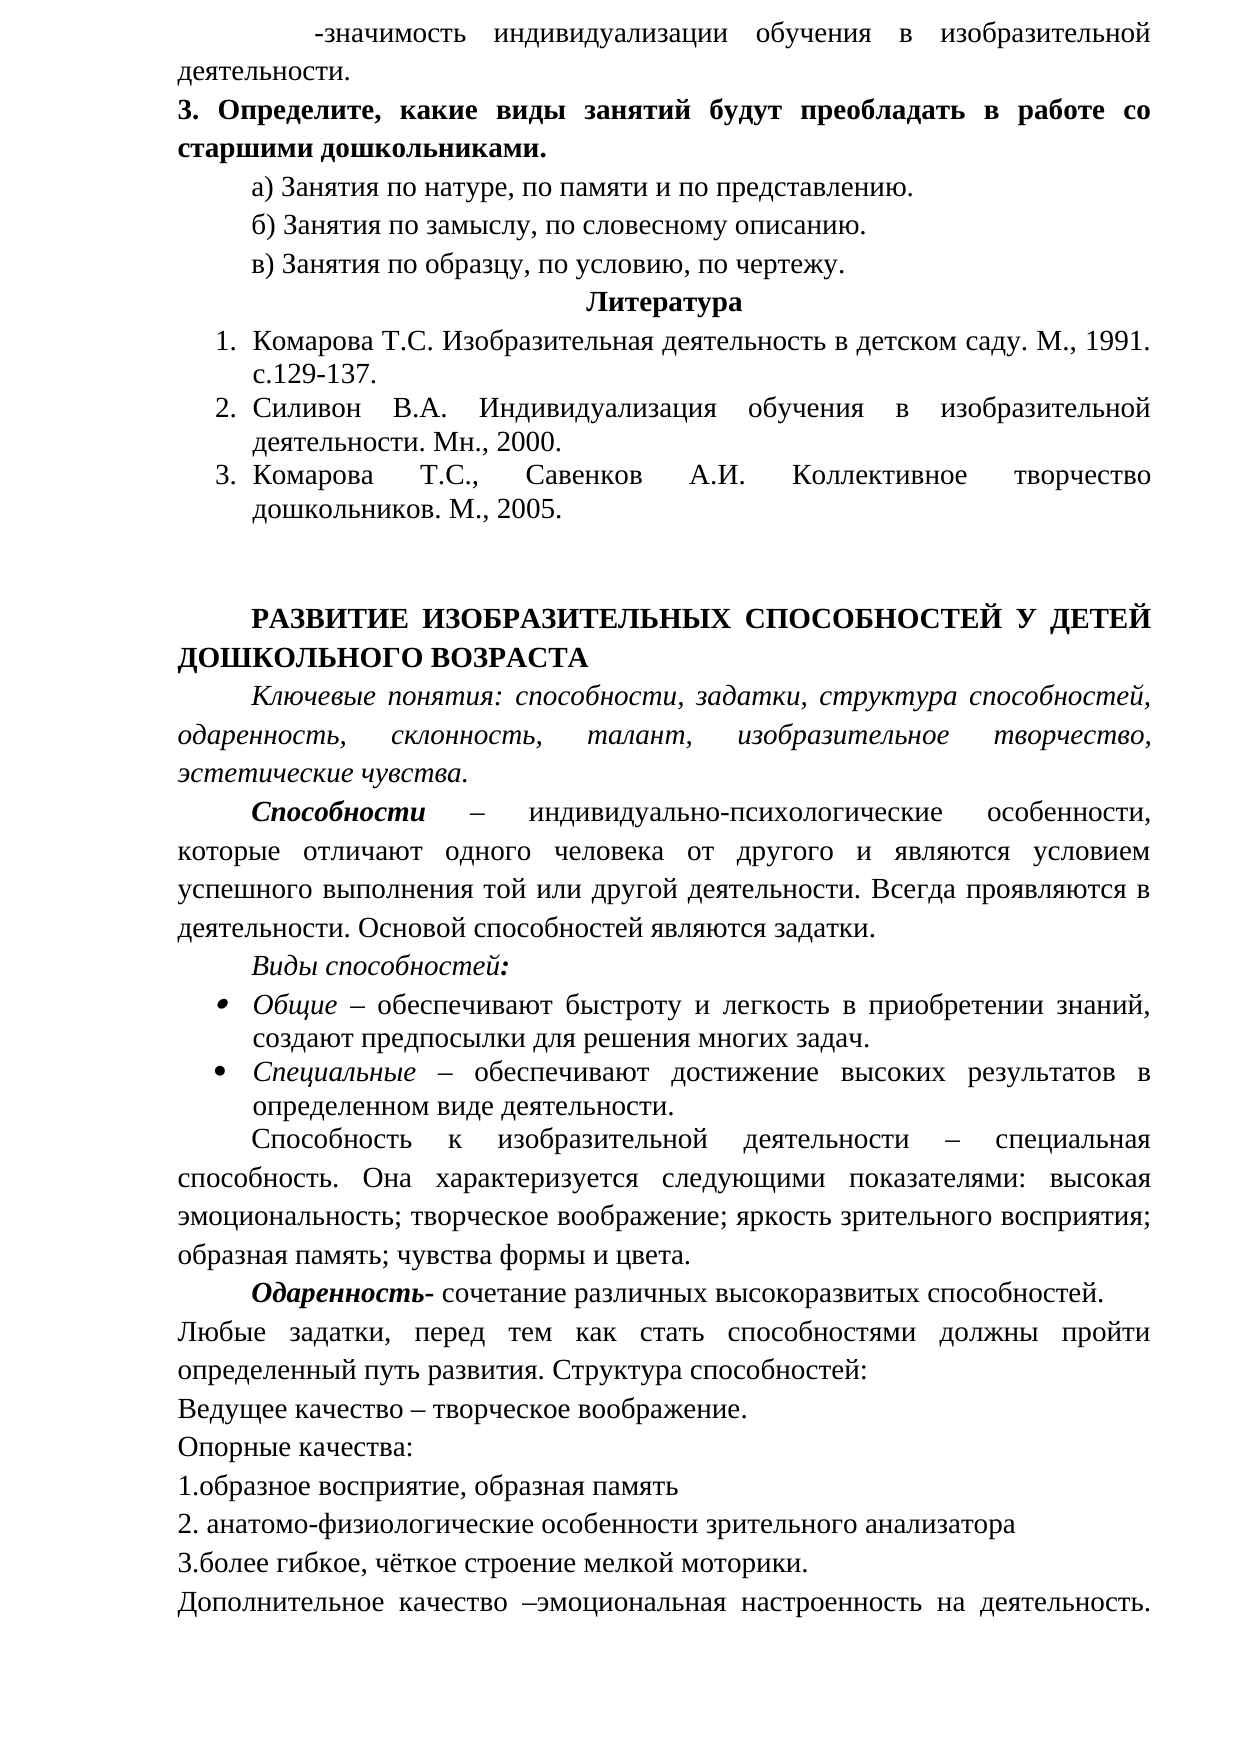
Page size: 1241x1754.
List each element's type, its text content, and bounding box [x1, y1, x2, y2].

text Литература [177, 284, 1152, 318]
text 1.образное восприятие, образная память [177, 1468, 1152, 1502]
text Одаренность- сочетание различных высокоразвитых способностей. [177, 1275, 1152, 1309]
text Любые задатки, перед тем как стать способностями должны пройти определенный путь развития. Структура способностей: [177, 1314, 1152, 1386]
text Способности – индивидуально-психологические особенности, которые отличают одного человека от другого и являются условием успешного выполнения той или другой деятельности. Всегда проявляются в деятельности. Основой способностей являются задатки. [177, 794, 1152, 943]
text Способность к изобразительной деятельности – специальная способность. Она характеризуется следующими показателями: высокая эмоциональность; творческое воображение; яркость зрительного восприятия; образная память; чувства формы и цвета. [177, 1121, 1152, 1270]
text 3. Определите, какие виды занятий будут преобладать в работе со старшими дошкольниками. [177, 92, 1152, 164]
text а) Занятия по натуре, по памяти и по представлению. [251, 169, 1152, 202]
text Ведущее качество – творческое воображение. [177, 1391, 1152, 1424]
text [177, 1584, 1152, 1617]
list Силивон В.А. Индивидуализация обучения в изобразительной деятельности. Мн., 2000. [215, 390, 1152, 457]
text Опорные качества: [177, 1429, 1152, 1463]
text Ключевые понятия: способности, задатки, структура способностей, одаренность, склонность, талант, изобразительное творчество, эстетические чувства. [177, 678, 1152, 789]
text Виды способностей: [177, 948, 1152, 982]
list Комарова Т.С. Изобразительная деятельность в детском саду. М., 1991. с.129-137. [215, 323, 1152, 390]
text б) Занятия по замыслу, по словесному описанию. [251, 207, 1152, 241]
text РАЗВИТИЕ ИЗОБРАЗИТЕЛЬНЫХ СПОСОБНОСТЕЙ У ДЕТЕЙ ДОШКОЛЬНОГО ВОЗРАСТА [177, 601, 1152, 673]
list Общие – обеспечивают быстроту и легкость в приобретении знаний, создают предпосылки для решения многих задач. [215, 987, 1152, 1054]
text в) Занятия по образцу, по условию, по чертежу. [251, 246, 1152, 279]
text 2. анатомо-физиологические особенности зрительного анализатора [177, 1507, 1152, 1540]
text 3.более гибкое, чёткое строение мелкой моторики. [177, 1545, 1152, 1579]
list Специальные – обеспечивают достижение высоких результатов в определенном виде деятельности. [215, 1054, 1152, 1121]
list Комарова Т.С., Савенков А.И. Коллективное творчество дошкольников. М., 2005. [215, 457, 1152, 524]
text -значимость индивидуализации обучения в изобразительной деятельности. [177, 15, 1152, 87]
